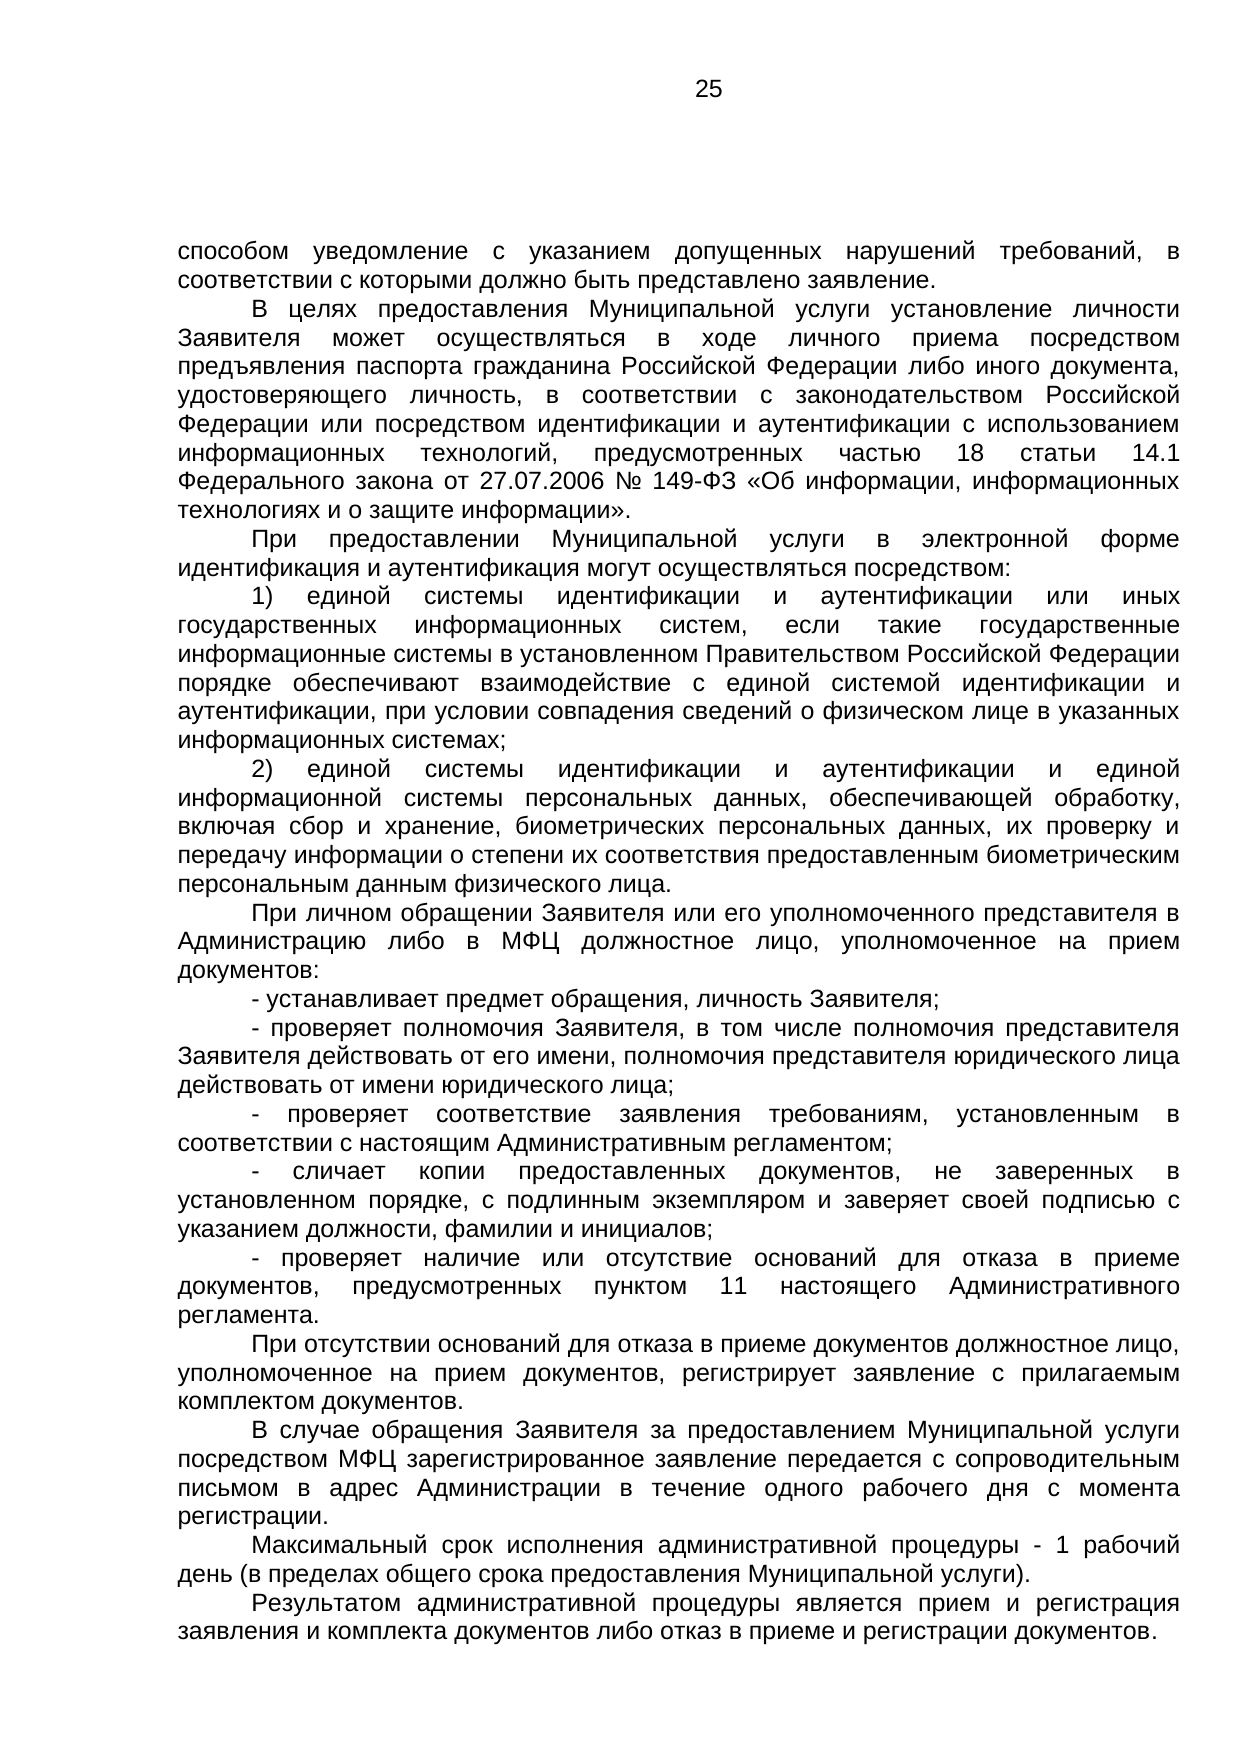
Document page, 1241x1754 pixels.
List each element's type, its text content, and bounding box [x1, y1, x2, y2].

text При отсутствии оснований для отказа в приеме документов должностное лицо, уполномоченное на прием документов, регистрирует заявление с прилагаемым комплектом документов. [177, 1329, 1181, 1415]
text - сличает копии предоставленных документов, не заверенных в установленном порядке, с подлинным экземпляром и заверяет своей подписью с указанием должности, фамилии и инициалов; [177, 1156, 1181, 1242]
text При предоставлении Муниципальной услуги в электронной форме идентификация и аутентификация могут осуществляться посредством: [177, 524, 1181, 581]
text 1) единой системы идентификации и аутентификации или иных государственных информационных систем, если такие государственные информационные системы в установленном Правительством Российской Федерации порядке обеспечивают взаимодействие с единой системой идентификации и аутентификации, при условии совпадения сведений о физическом лице в указанных информационных системах; [177, 581, 1181, 754]
text - проверяет полномочия Заявителя, в том числе полномочия представителя Заявителя действовать от его имени, полномочия представителя юридического лица действовать от имени юридического лица; [177, 1012, 1181, 1099]
text В случае обращения Заявителя за предоставлением Муниципальной услуги посредством МФЦ зарегистрированное заявление передается с сопроводительным письмом в адрес Администрации в течение одного рабочего дня с момента регистрации. [177, 1415, 1181, 1530]
text Максимальный срок исполнения административной процедуры - 1 рабочий день (в пределах общего срока предоставления Муниципальной услуги). [177, 1530, 1181, 1587]
text 2) единой системы идентификации и аутентификации и единой информационной системы персональных данных, обеспечивающей обработку, включая сбор и хранение, биометрических персональных данных, их проверку и передачу информации о степени их соответствия предоставленным биометрическим персональным данным физического лица. [177, 754, 1181, 897]
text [177, 236, 1181, 294]
text - устанавливает предмет обращения, личность Заявителя; [177, 984, 1181, 1012]
text В целях предоставления Муниципальной услуги установление личности Заявителя может осуществляться в ходе личного приема посредством предъявления паспорта гражданина Российской Федерации либо иного документа, удостоверяющего личность, в соответствии с законодательством Российской Федерации или посредством идентификации и аутентификации с использованием информационных технологий, предусмотренных частью 18 статьи 14.1 Федерального закона от 27.07.2006 № 149-ФЗ «Об информации, информационных технологиях и о защите информации». [177, 294, 1181, 524]
text - проверяет соответствие заявления требованиям, установленным в соответствии с настоящим Административным регламентом; [177, 1099, 1181, 1156]
text При личном обращении Заявителя или его уполномоченного представителя в Администрацию либо в МФЦ должностное лицо, уполномоченное на прием документов: [177, 897, 1181, 984]
text Результатом административной процедуры является прием и регистрация заявления и комплекта документов либо отказ в приеме и регистрации документов. [177, 1587, 1181, 1645]
text - проверяет наличие или отсутствие оснований для отказа в приеме документов, предусмотренных пунктом 11 настоящего Административного регламента. [177, 1242, 1181, 1329]
